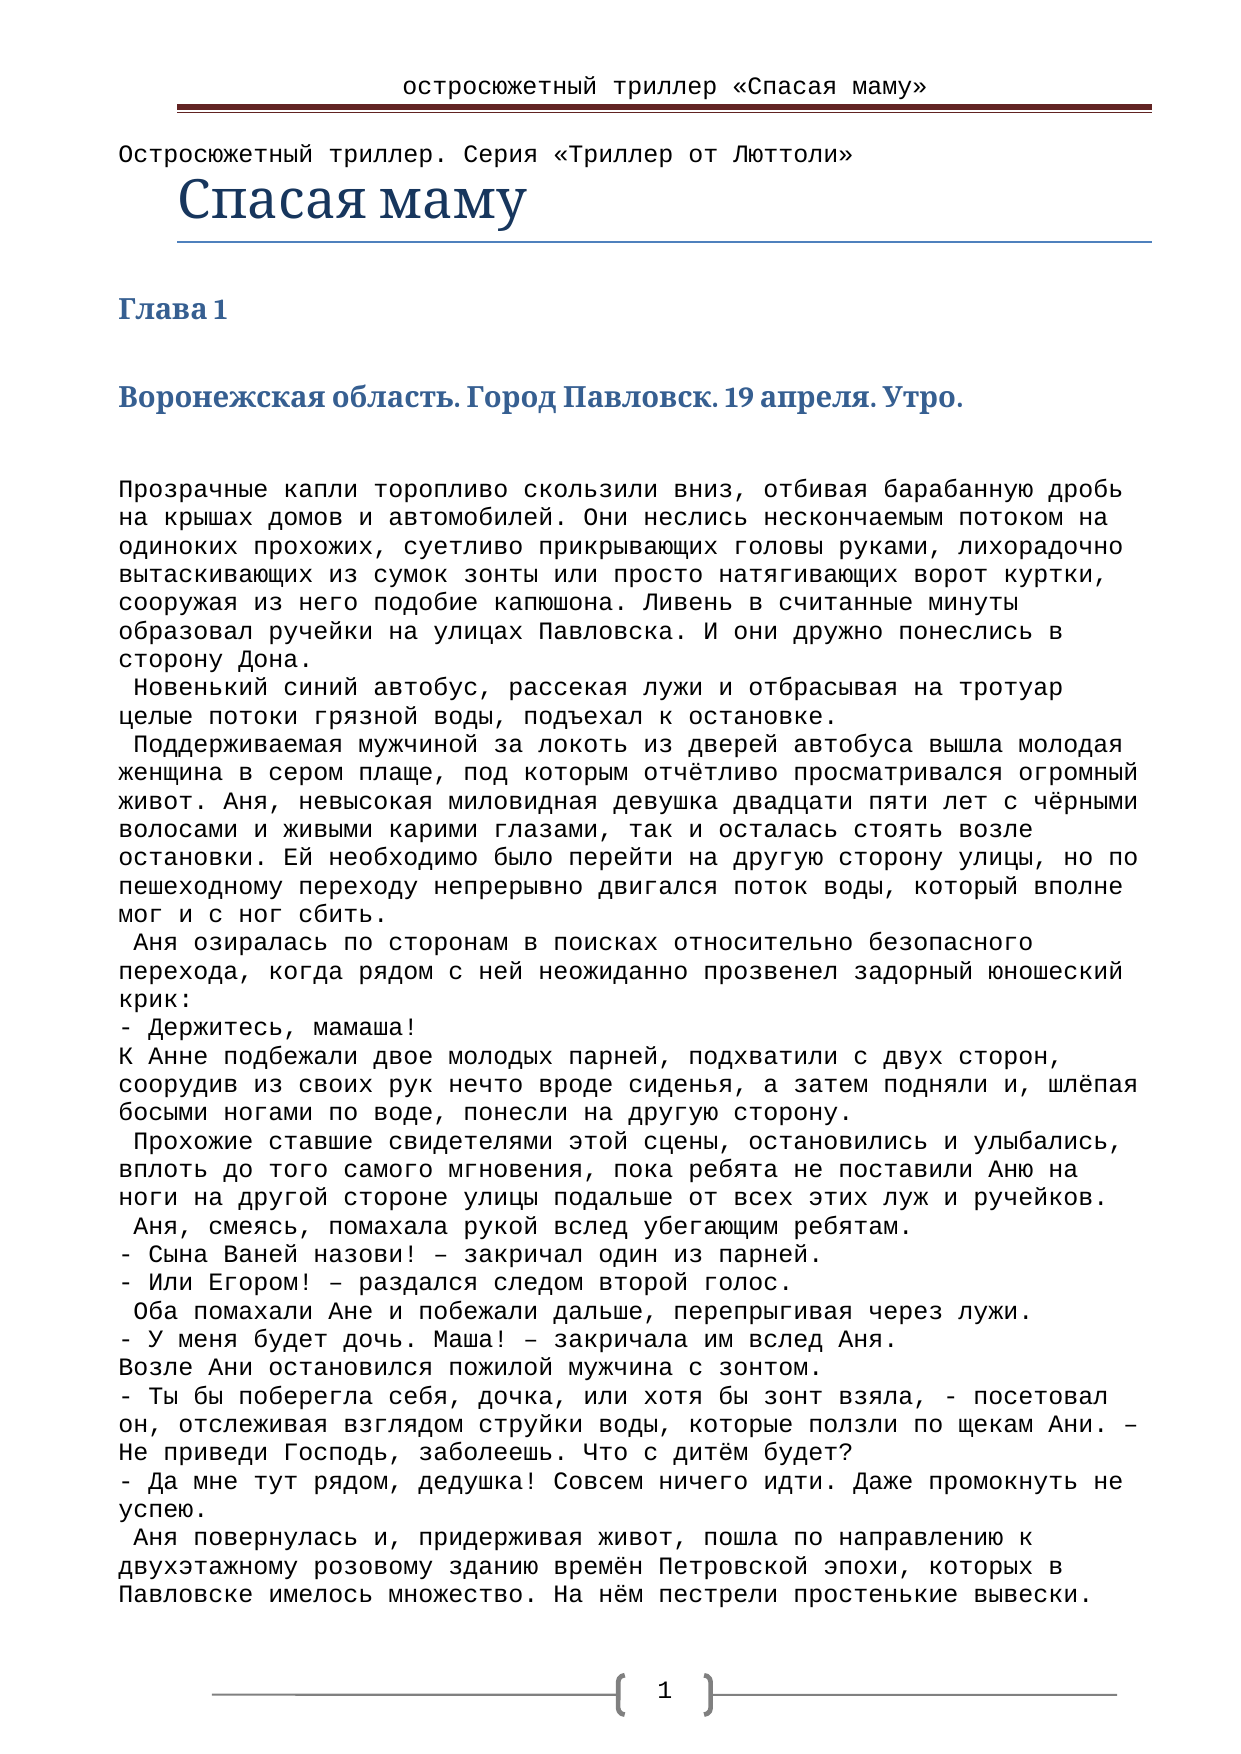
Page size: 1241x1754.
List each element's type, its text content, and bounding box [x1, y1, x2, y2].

text - Сына Ваней назови! – закричал один из парней. [118, 1242, 1152, 1270]
text - Да мне тут рядом, дедушка! Совсем ничего идти. Даже промокнуть не успею. [118, 1468, 1152, 1525]
text Возле Ани остановился пожилой мужчина с зонтом. [118, 1355, 1152, 1383]
text - У меня будет дочь. Маша! – закричала им вслед Аня. [118, 1327, 1152, 1355]
text - Держитесь, мамаша! [118, 1015, 1152, 1043]
title Спасая маму [177, 170, 1152, 241]
text Аня, смеясь, помахала рукой вслед убегающим ребятам. [118, 1213, 1152, 1242]
text Аня озиралась по сторонам в поисках относительно безопасного перехода, когда рядом с ней неожиданно прозвенел задорный юношеский крик: [118, 930, 1152, 1015]
text Оба помахали Ане и побежали дальше, перепрыгивая через лужи. [118, 1298, 1152, 1327]
text - Или Егором! – раздался следом второй голос. [118, 1270, 1152, 1298]
text Прохожие ставшие свидетелями этой сцены, остановились и улыбались, вплоть до того самого мгновения, пока ребята не поставили Аню на ноги на другой стороне улицы подальше от всех этих луж и ручейков. [118, 1128, 1152, 1213]
text Остросюжетный триллер. Серия «Триллер от Люттоли» [118, 142, 1152, 170]
subtitle Воронежская область. Город Павловск. 19 апреля. Утро. [118, 381, 1152, 415]
subtitle Глава 1 [118, 293, 1152, 326]
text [118, 1525, 1152, 1610]
text - Ты бы поберегла себя, дочка, или хотя бы зонт взяла, - посетовал он, отслеживая взглядом струйки воды, которые ползли по щекам Ани. – Не приведи Господь, заболеешь. Что с дитём будет? [118, 1383, 1152, 1468]
text Новенький синий автобус, рассекая лужи и отбрасывая на тротуар целые потоки грязной воды, подъехал к остановке. [118, 675, 1152, 732]
text К Анне подбежали двое молодых парней, подхватили с двух сторон, соорудив из своих рук нечто вроде сиденья, а затем подняли и, шлёпая босыми ногами по воде, понесли на другую сторону. [118, 1043, 1152, 1128]
text Прозрачные капли торопливо скользили вниз, отбивая барабанную дробь на крышах домов и автомобилей. Они неслись нескончаемым потоком на одиноких прохожих, суетливо прикрывающих головы руками, лихорадочно вытаскивающих из сумок зонты или просто натягивающих ворот куртки, сооружая из него подобие капюшона. Ливень в считанные минуты образовал ручейки на улицах Павловска. И они дружно понеслись в сторону Дона. [118, 477, 1152, 675]
text Поддерживаемая мужчиной за локоть из дверей автобуса вышла молодая женщина в сером плаще, под которым отчётливо просматривался огромный живот. Аня, невысокая миловидная девушка двадцати пяти лет с чёрными волосами и живыми карими глазами, так и осталась стоять возле остановки. Ей необходимо было перейти на другую сторону улицы, но по пешеходному переходу непрерывно двигался поток воды, который вполне мог и с ног сбить. [118, 732, 1152, 930]
